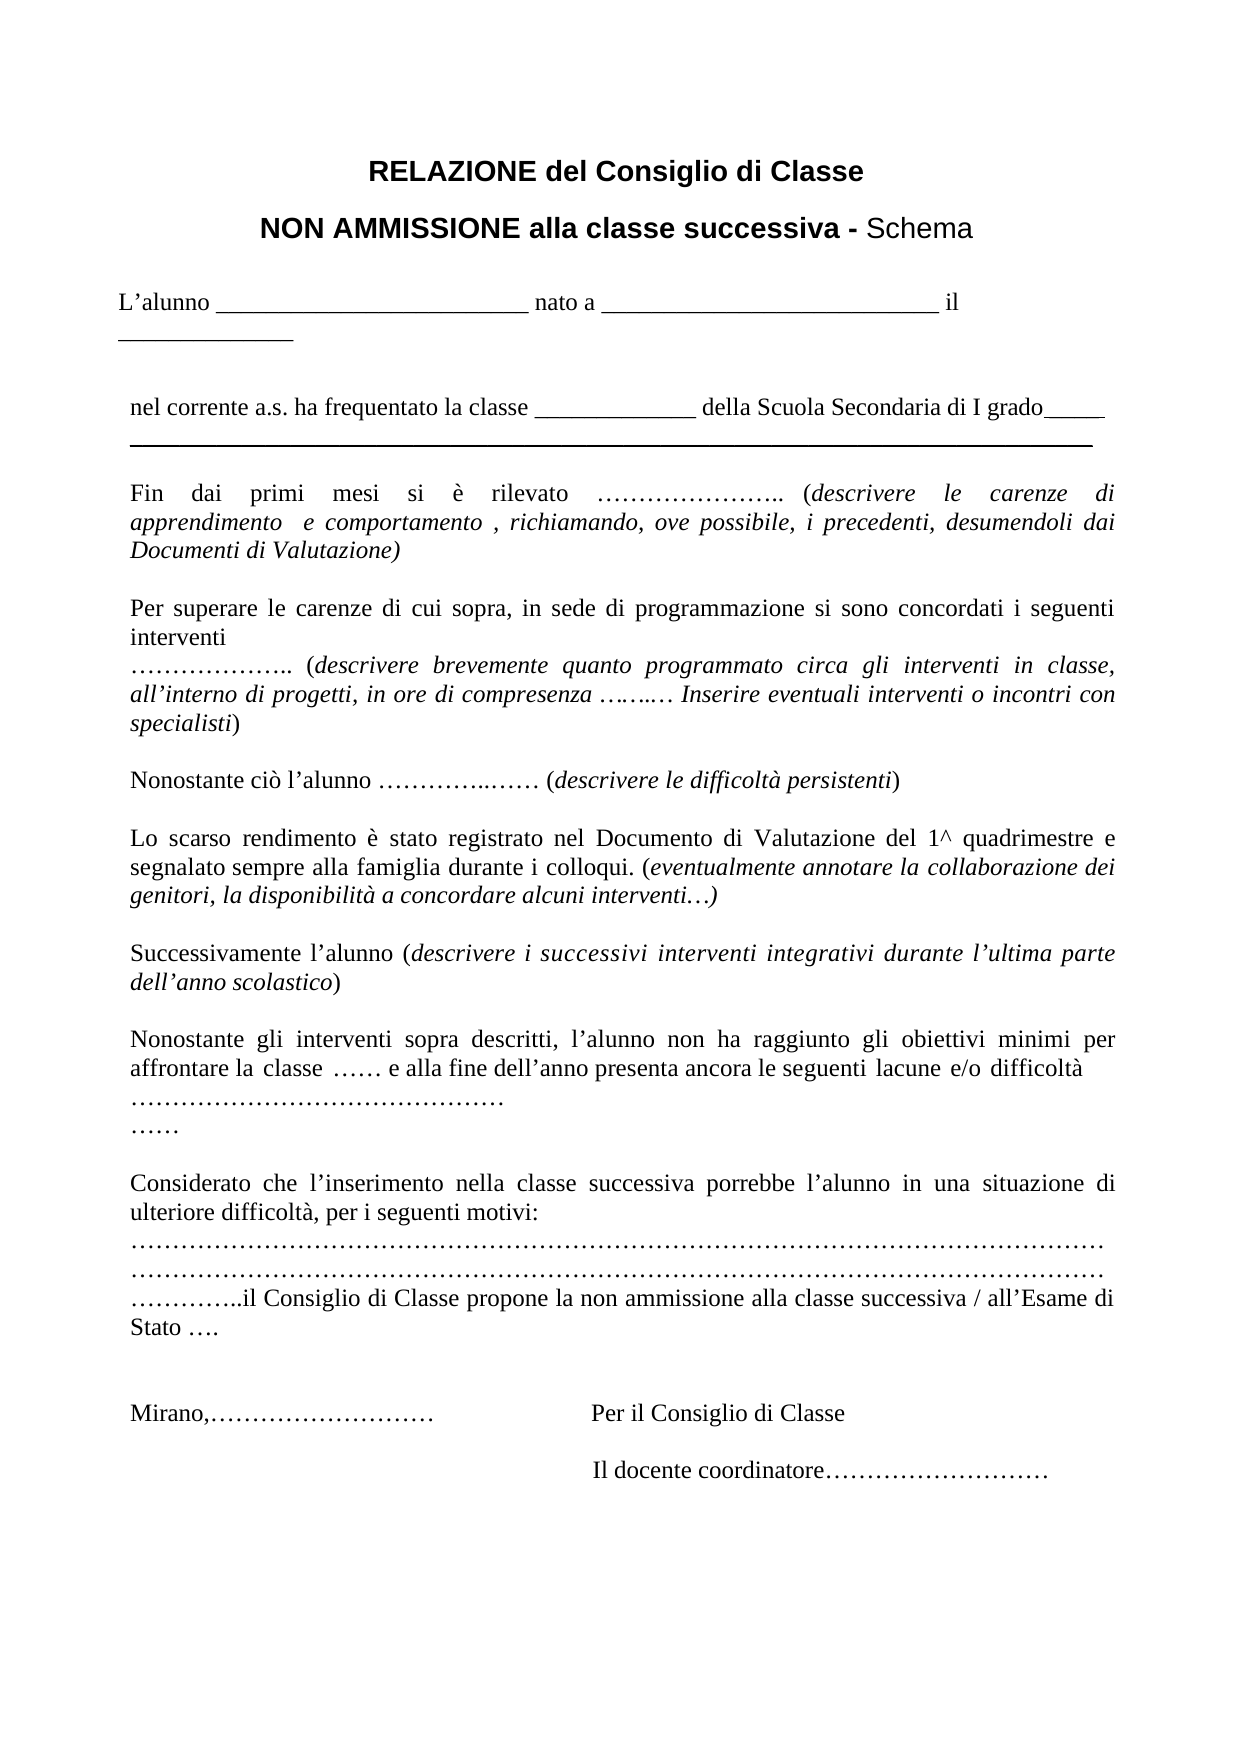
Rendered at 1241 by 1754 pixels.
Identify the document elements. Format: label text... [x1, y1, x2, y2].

text Mirano,……………………… Per il Consiglio di Classe [130, 1398, 1116, 1427]
text NON AMMISSIONE alla classe successiva - Schema [118, 211, 1114, 245]
text …………………………………………… [130, 1082, 506, 1139]
text Considerato che l’inserimento nella classe successiva porrebbe l’alunno in una situazione di ulteriore difficoltà, per i seguenti motivi: [130, 1168, 1116, 1225]
text nel corrente a.s. ha frequentato la classe _____________ della Scuola Secondaria di I grado ____ ______________________________________________________________________________ [130, 392, 1122, 449]
text Lo scarso rendimento è stato registrato nel Documento di Valutazione del 1^ quadrimestre e segnalato sempre alla famiglia durante i colloqui. (eventualmente annotare la collaborazione dei genitori, la disponibilità a concordare alcuni interventi…) [130, 823, 1116, 909]
text RELAZIONE del Consiglio di Classe [118, 154, 1114, 187]
text Successivamente l’alunno (descrivere i successivi interventi integrativi durante l’ultima parte dell’anno scolastico) [130, 938, 1116, 995]
text Il docente coordinatore……………………… [130, 1455, 1116, 1484]
text Nonostante ciò l’alunno …………..…… (descrivere le difficoltà persistenti) [130, 765, 1122, 794]
text L’alunno _________________________ nato a ___________________________ il ______________ [118, 287, 1122, 344]
text ……………….. (descrivere brevemente quanto programmato circa gli interventi in classe, all’interno di progetti, in ore di compresenza …….… Inserire eventuali interventi o incontri con specialisti) [130, 650, 1116, 737]
text …………………………………………………………………………………………………………………………………………………………………………………………………………………………..il Consiglio di Classe propone la non ammissione alla classe successiva / all’Esame di Stato …. [130, 1225, 1116, 1340]
text Per superare le carenze di cui sopra, in sede di programmazione si sono concordati i seguenti interventi [130, 593, 1115, 650]
text Nonostante gli interventi sopra descritti, l’alunno non ha raggiunto gli obiettivi minimi per affrontare la classe …… e alla fine dell’anno presenta ancora le seguenti lacune e/o difficoltà [130, 1024, 1116, 1082]
text Fin dai primi mesi si è rilevato ………………….. (descrivere le carenze di apprendimento e comportamento , richiamando, ove possibile, i precedenti, desumendoli dai Documenti di Valutazione) [130, 478, 1116, 564]
